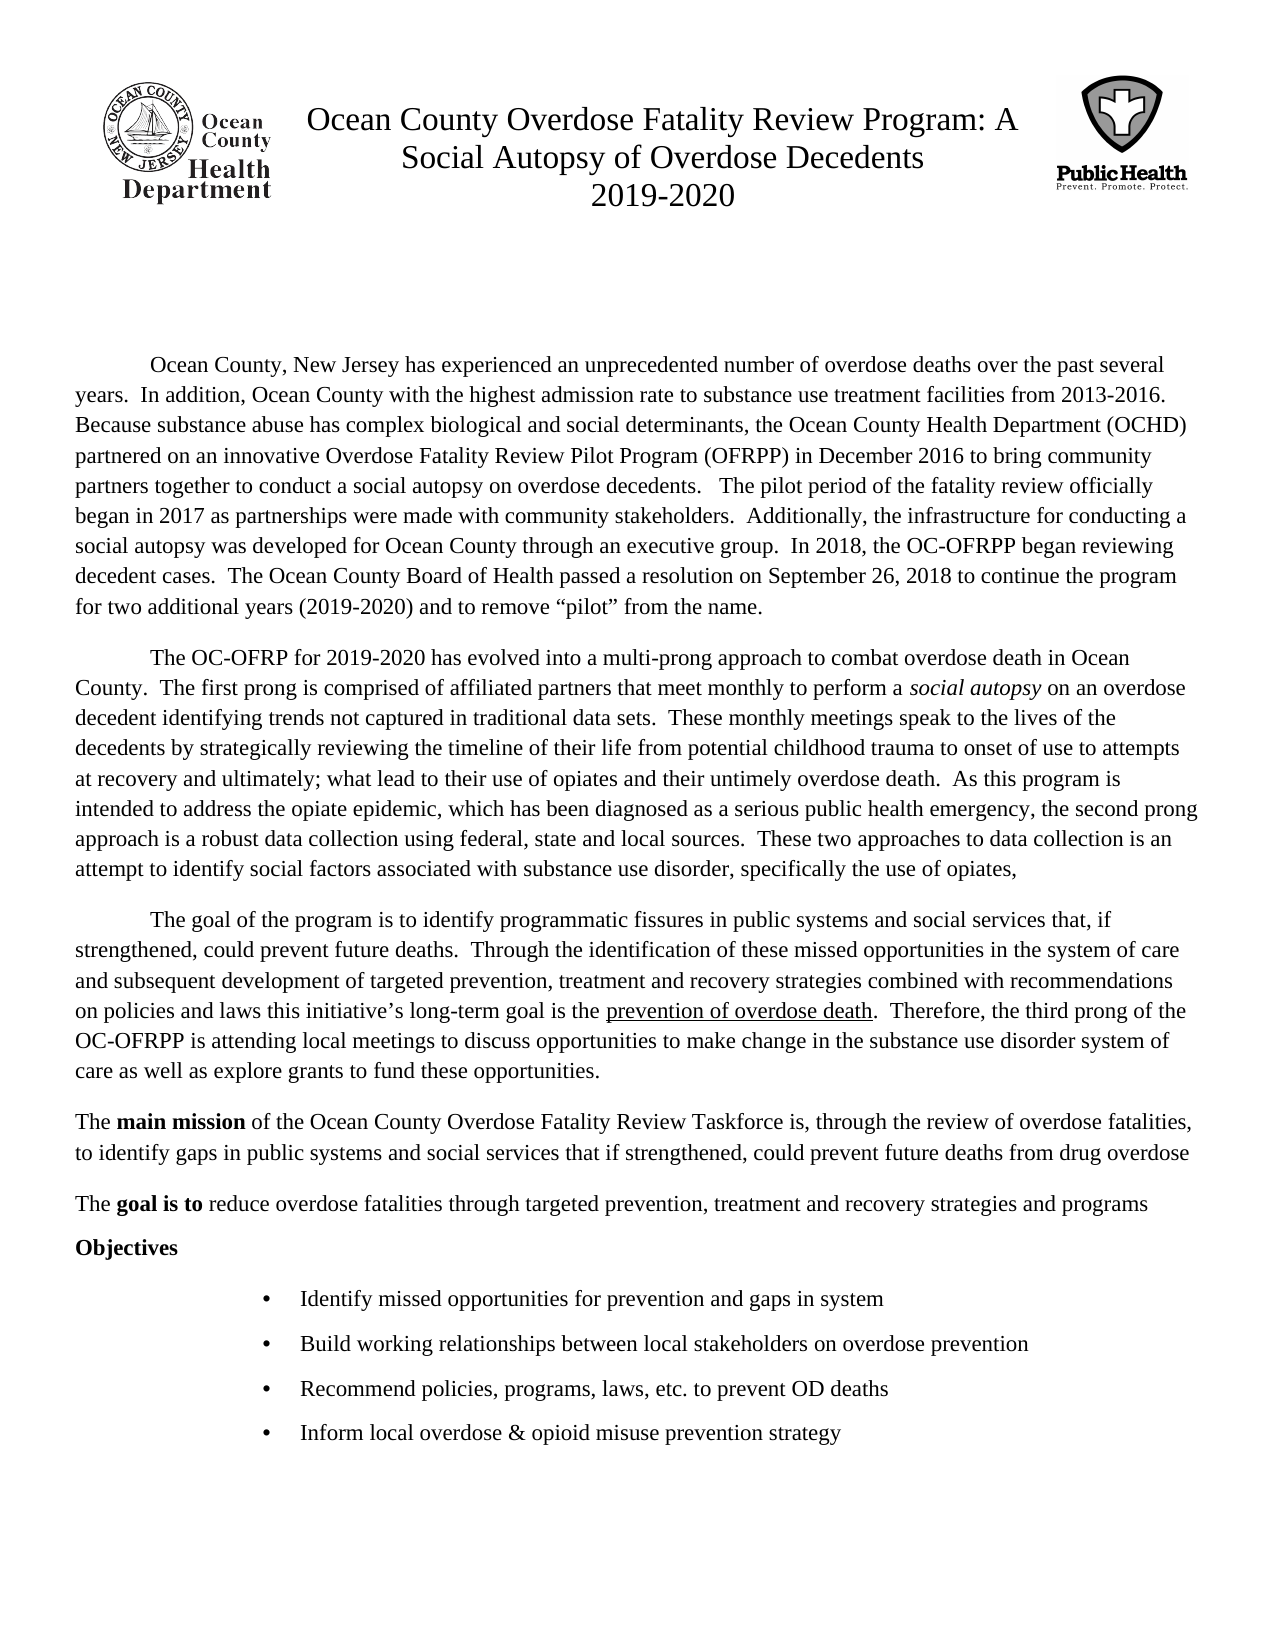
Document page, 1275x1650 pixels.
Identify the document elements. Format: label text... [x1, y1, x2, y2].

picture [97, 75, 290, 211]
text Objectives [75, 1234, 1200, 1261]
list Inform local overdose & opioid misuse prevention strategy [262, 1419, 1200, 1446]
list Recommend policies, programs, laws, etc. to prevent OD deaths [262, 1374, 1200, 1401]
table_header [86, 75, 292, 300]
text The goal is to reduce overdose fatalities through targeted prevention, treatment and recovery strategies and programs [75, 1189, 1200, 1216]
table_header [1033, 75, 1211, 300]
table_header Ocean County Overdose Fatality Review Program: A Social Autopsy of Overdose Decedents 2019-2020 [293, 75, 1033, 300]
list Build working relationships between local stakeholders on overdose prevention [262, 1330, 1200, 1356]
picture [1055, 75, 1189, 191]
text Ocean County, New Jersey has experienced an unprecedented number of overdose deaths over the past several years. In addition, Ocean County with the highest admission rate to substance use treatment facilities from 2013-2016. Because substance abuse has complex biological and social determinants, the Ocean County Health Department (OCHD) partnered on an innovative Overdose Fatality Review Pilot Program (OFRPP) in December 2016 to bring community partners together to conduct a social autopsy on overdose decedents. The pilot period of the fatality review officially began in 2017 as partnerships were made with community stakeholders. Additionally, the infrastructure for conducting a social autopsy was developed for Ocean County through an executive group. In 2018, the OC-OFRPP began reviewing decedent cases. The Ocean County Board of Health passed a resolution on September 26, 2018 to continue the program for two additional years (2019-2020) and to remove “pilot” from the name. [75, 351, 1200, 619]
text The main mission of the Ocean County Overdose Fatality Review Taskforce is, through the review of overdose fatalities, to identify gaps in public systems and social services that if strengthened, could prevent future deaths from drug overdose [75, 1108, 1200, 1165]
text The OC-OFRP for 2019-2020 has evolved into a multi-prong approach to combat overdose death in Ocean County. The first prong is comprised of affiliated partners that meet monthly to perform a social autopsy on an overdose decedent identifying trends not captured in traditional data sets. These monthly meetings speak to the lives of the decedents by strategically reviewing the timeline of their life from potential childhood trauma to onset of use to attempts at recovery and ultimately; what lead to their use of opiates and their untimely overdose death. As this program is intended to address the opiate epidemic, which has been diagnosed as a serious public health emergency, the second prong approach is a robust data collection using federal, state and local sources. These two approaches to data collection is an attempt to identify social factors associated with substance use disorder, specifically the use of opiates, [75, 644, 1200, 882]
list Identify missed opportunities for prevention and gaps in system [262, 1285, 1200, 1312]
text The goal of the program is to identify programmatic fissures in public systems and social services that, if strengthened, could prevent future deaths. Through the identification of these missed opportunities in the system of care and subsequent development of targeted prevention, treatment and recovery strategies combined with recommendations on policies and laws this initiative’s long-term goal is the prevention of overdose death. Therefore, the third prong of the OC-OFRPP is attending local meetings to discuss opportunities to make change in the substance use disorder system of care as well as explore grants to fund these opportunities. [75, 906, 1200, 1084]
